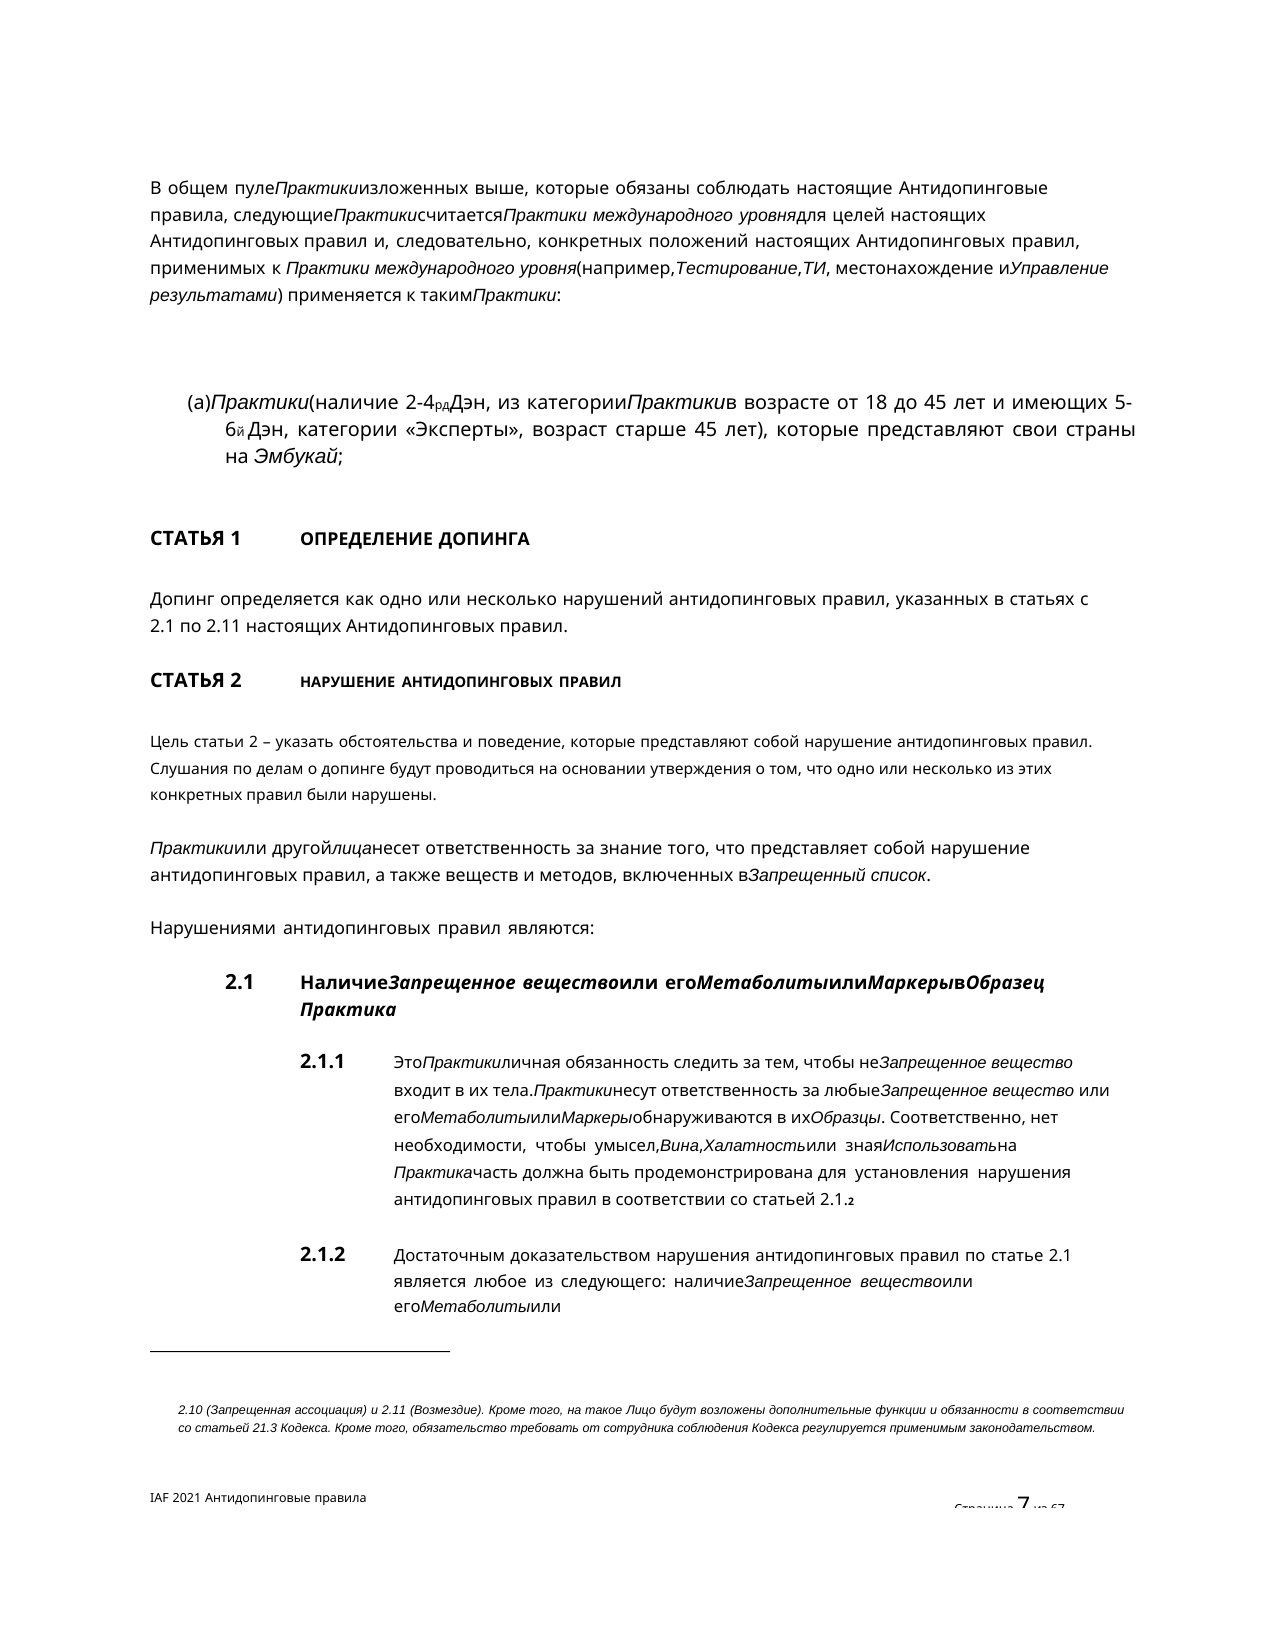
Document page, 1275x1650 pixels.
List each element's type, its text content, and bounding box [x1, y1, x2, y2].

text Цель статьи 2 – указать обстоятельства и поведение, которые представляют собой нарушение антидопинговых правил. Слушания по делам о допинге будут проводиться на основании утверждения о том, что одно или несколько из этих конкретных правил были нарушены. [150, 731, 1113, 805]
subtitle Допинг определяется как одно или несколько нарушений антидопинговых правил, указанных в статьях с 2.1 по 2.11 настоящих Антидопинговых правил. [150, 587, 1113, 637]
subtitle Практикиили другойлицанесет ответственность за знание того, что представляет собой нарушение антидопинговых правил, а также веществ и методов, включенных вЗапрещенный список. [150, 835, 1142, 886]
text СТАТЬЯ 2 НАРУШЕНИЕ АНТИДОПИНГОВЫХ ПРАВИЛ [150, 666, 1142, 693]
list Достаточным доказательством нарушения антидопинговых правил по статье 2.1 является любое из следующего: наличиеЗапрещенное веществоили егоМетаболитыили [300, 1240, 1126, 1317]
subtitle (а)Практики(наличие 2-4рдДэн, из категорииПрактикив возрасте от 18 до 45 лет и имеющих 5-6й Дэн, категории «Эксперты», возраст старше 45 лет), которые представляют свои страны на Эмбукай; [187, 388, 1142, 469]
text СТАТЬЯ 1 ОПРЕДЕЛЕНИЕ ДОПИНГА [150, 524, 1142, 551]
text В общем пулеПрактикиизложенных выше, которые обязаны соблюдать настоящие Антидопинговые правила, следующиеПрактикисчитаетсяПрактики международного уровнядля целей настоящих Антидопинговых правил и, следовательно, конкретных положений настоящих Антидопинговых правил, применимых к Практики международного уровня(например,Тестирование,ТИ, местонахождение иУправление результатами) применяется к такимПрактики: [150, 176, 1122, 306]
text Нарушениями антидопинговых правил являются: [150, 916, 1142, 940]
list НаличиеЗапрещенное веществоили егоМетаболитыилиМаркерывОбразец Практика [225, 967, 1052, 1022]
text 2.10 (Запрещенная ассоциация) и 2.11 (Возмездие). Кроме того, на такое Лицо будут возложены дополнительные функции и обязанности в соответствии со статьей 21.3 Кодекса. Кроме того, обязательство требовать от сотрудника соблюдения Кодекса регулируется применимым законодательством. [178, 1402, 1128, 1435]
list ЭтоПрактикиличная обязанность следить за тем, чтобы неЗапрещенное вещество входит в их тела.Практикинесут ответственность за любыеЗапрещенное вещество или егоМетаболитыилиМаркерыобнаруживаются в ихОбразцы. Соответственно, нет необходимости, чтобы умысел,Вина,Халатностьили знаяИспользоватьна Практикачасть должна быть продемонстрирована для установления нарушения антидопинговых правил в соответствии со статьей 2.1.2 [300, 1047, 1127, 1210]
